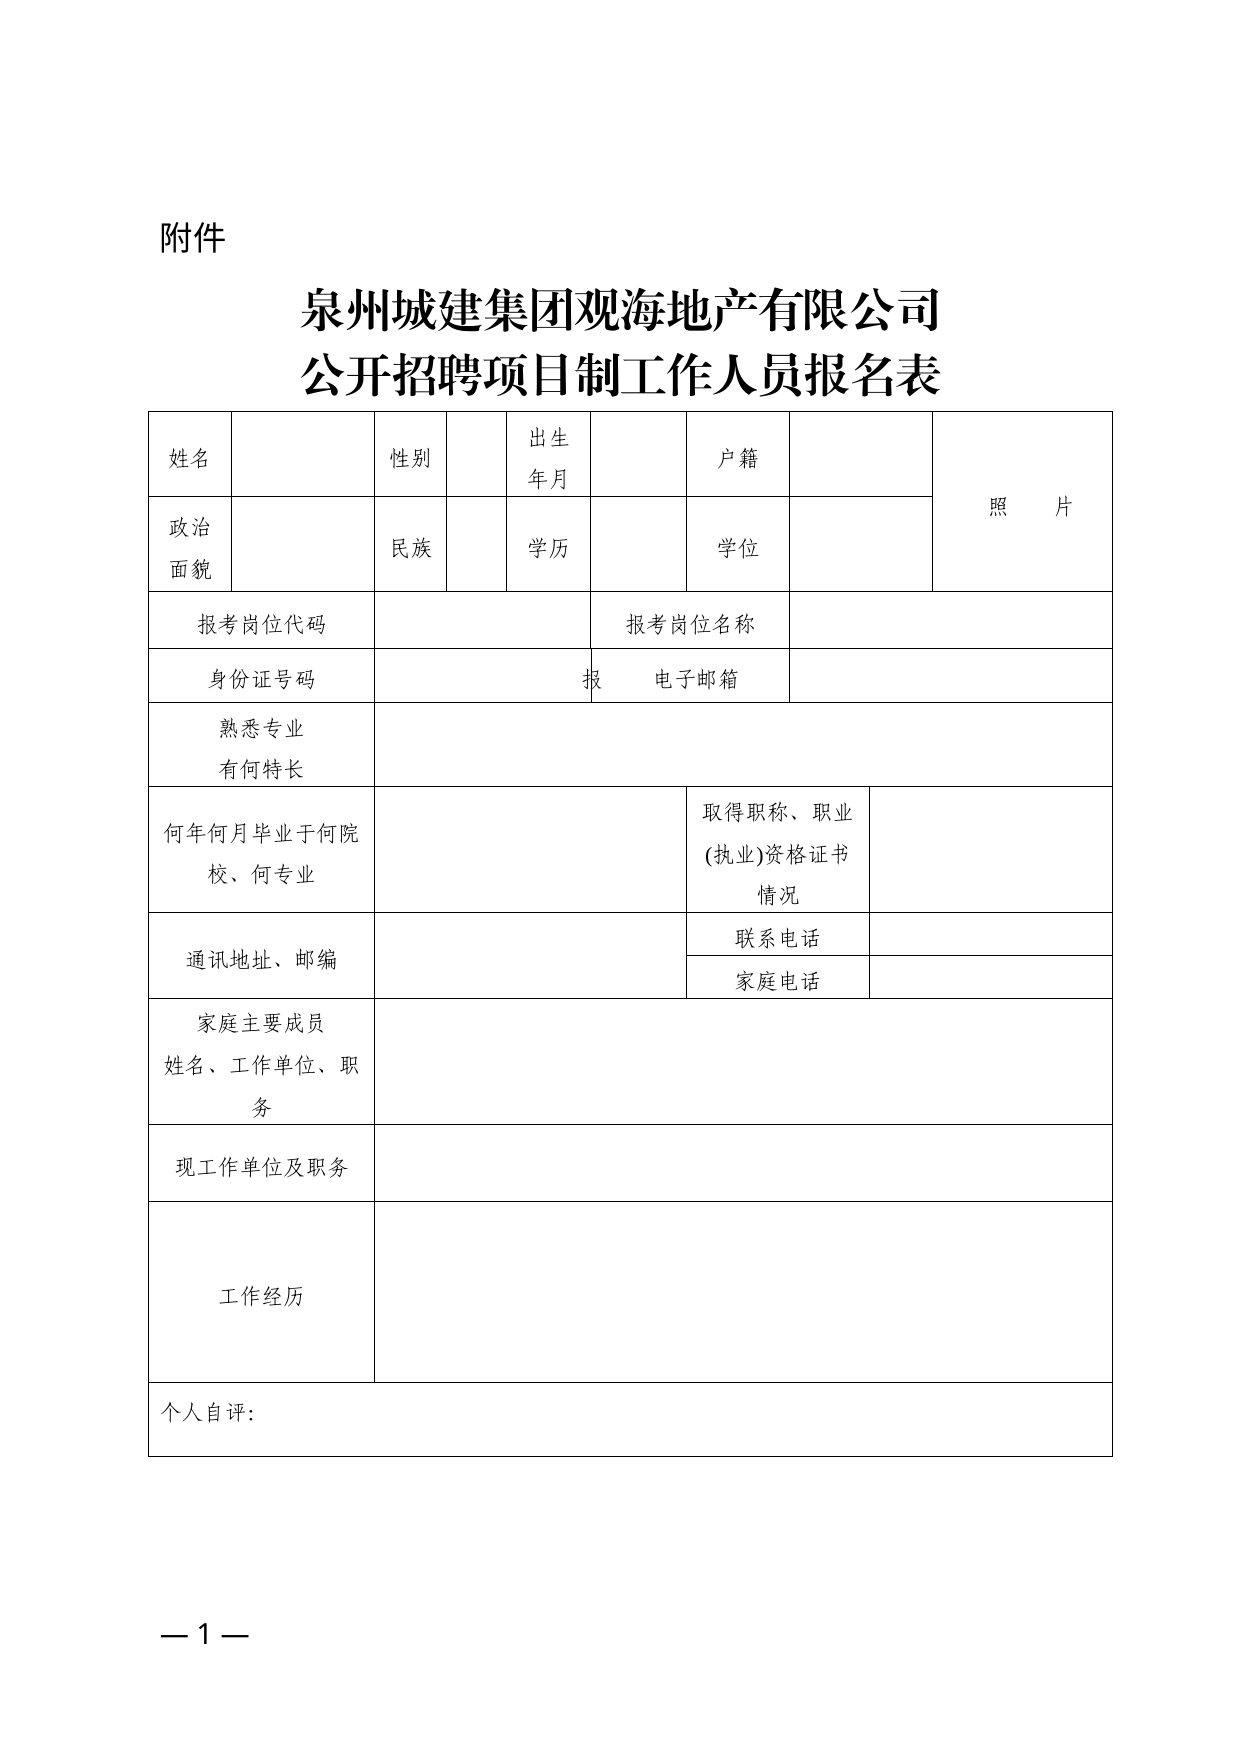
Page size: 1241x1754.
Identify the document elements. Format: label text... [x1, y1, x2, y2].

table_cell [591, 497, 686, 591]
table_header 户籍 [687, 412, 789, 496]
table_cell 学历 [507, 497, 590, 591]
table_cell [870, 913, 1112, 955]
table_header [591, 412, 686, 496]
text 公开招聘项目制工作人员报名表 [159, 346, 1081, 411]
table_cell 现工作单位及职务 [149, 1125, 374, 1201]
table_cell [375, 787, 686, 912]
table_header 性别 [375, 412, 446, 496]
table_cell 联系电话 [687, 913, 869, 955]
table_cell [375, 1125, 1112, 1201]
table_cell 个人自评： [149, 1383, 1112, 1456]
table_cell 学位 [687, 497, 789, 591]
table_cell 政治 面貌 [149, 497, 231, 591]
table_cell [375, 703, 1112, 786]
table_header 照 片 [933, 412, 1112, 591]
table_cell 取得职称、职业(执业)资格证书情况 [687, 787, 869, 912]
table_cell [870, 787, 1112, 912]
table_cell [790, 592, 1112, 648]
table_cell 家庭电话 [687, 956, 869, 997]
table_cell 家庭主要成员 姓名、工作单位、职务 [149, 999, 374, 1123]
table_cell 工作经历 [149, 1202, 374, 1382]
table_header 姓名 [149, 412, 231, 496]
table_cell 电子邮箱 [592, 649, 789, 702]
table_header 出生 年月 [507, 412, 590, 496]
table_cell 报考岗位代码 [149, 592, 374, 648]
table_cell [375, 1202, 1112, 1382]
table_cell [870, 956, 1112, 997]
table_cell 民族 [375, 497, 446, 591]
table_cell [375, 592, 590, 648]
text 附件 [159, 203, 1081, 268]
text 泉州城建集团观海地产有限公司 [159, 281, 1081, 346]
table_cell 熟悉专业 有何特长 [149, 703, 374, 786]
table_cell 何年何月毕业于何院校、何专业 [149, 787, 374, 912]
table_cell [790, 649, 1112, 702]
table_cell 报考岗位名称 [591, 592, 789, 648]
table_cell [375, 999, 1112, 1123]
table_cell [375, 913, 686, 997]
table_header [232, 412, 374, 496]
table_cell 身份证号码 [149, 649, 374, 702]
table_header [790, 412, 932, 496]
table_cell [447, 497, 506, 591]
table_cell [232, 497, 374, 591]
table_cell 通讯地址、邮编 [149, 913, 374, 997]
table_header [447, 412, 506, 496]
table_cell 报 [375, 649, 591, 702]
table_cell [790, 497, 932, 591]
